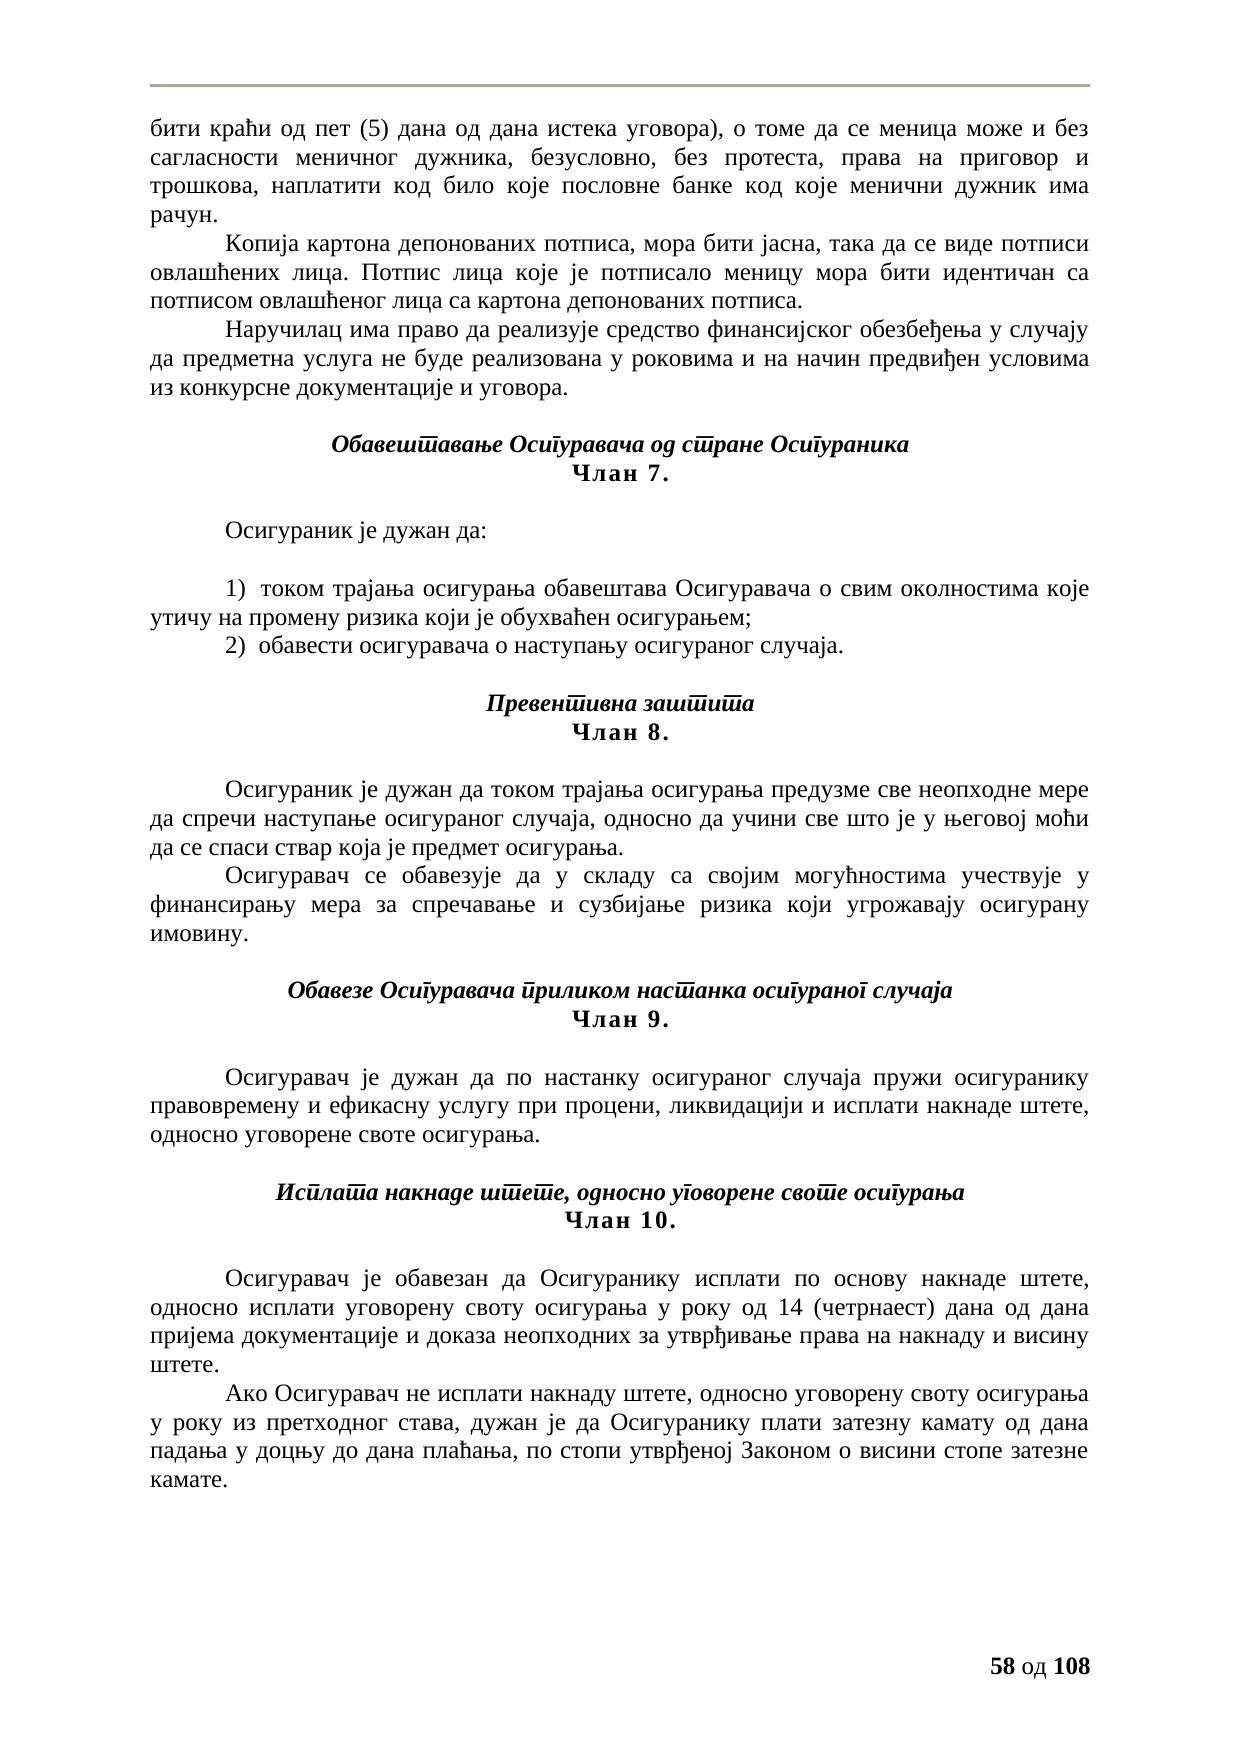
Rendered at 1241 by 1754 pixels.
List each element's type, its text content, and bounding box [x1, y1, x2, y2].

text Обавештавање Осигуравача од стране Осигураника [150, 429, 1090, 458]
text 1) током трајања осигурања обавештава Осигуравача о свим околностима које утичу на промену ризика који је обухваћен осигурањем; [150, 573, 1090, 630]
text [150, 113, 1090, 228]
text Осигуравач је обавезан да Осигуранику исплати по основу накнаде штете, односно исплати уговорену своту осигурања у року од 14 (четрнаест) дана од дана пријема документације и доказа неопходних за утврђивање права на накнаду и висину штете. [150, 1263, 1090, 1378]
text Члан 8. [150, 717, 1090, 745]
text Члан 10. [150, 1205, 1090, 1234]
text Члан 9. [150, 1004, 1090, 1033]
text Осигуравач се обавезује да у складу са својим могућностима учествује у финансирању мера за спречавање и сузбијање ризика који угрожавају осигурану имовину. [150, 860, 1090, 947]
text Ако Осигуравач не исплати накнаду штете, односно уговорену своту осигурања у року из претходног става, дужан је да Осигуранику плати затезну камату од дана падања у доцњу до дана плаћања, по стопи утврђеној Законом о висини стопе затезне камате. [150, 1378, 1090, 1493]
text 2) обавести осигуравача о наступању осигураног случаја. [150, 630, 1090, 659]
text Исплата накнаде штете, односно уговорене своте осигурања [150, 1177, 1090, 1205]
text Осигураник је дужан да: [150, 515, 1090, 544]
text Копија картона депонованих потписа, мора бити јасна, така да се виде потписи овлашћених лица. Потпис лица које је потписало меницу мора бити идентичан са потписом овлашћеног лица са картона депонованих потписа. [150, 228, 1090, 314]
text Осигуравач је дужан да по настанку осигураног случаја пружи осигуранику правовремену и ефикасну услугу при процени, ликвидацији и исплати накнаде штете, односно уговорене своте осигурања. [150, 1062, 1090, 1148]
text Превентивна заштита [150, 688, 1090, 717]
text Наручилац има право да реализује средство финансијског обезбеђења у случају да предметна услуга не буде реализована у роковима и на начин предвиђен условима из конкурсне документације и уговора. [150, 314, 1090, 400]
text Члан 7. [150, 458, 1090, 487]
text Осигураник је дужан да током трајања осигурања предузме све неопходне мере да спречи наступање осигураног случаја, односно да учини све што је у његовој моћи да се спаси ствар која је предмет осигурања. [150, 774, 1090, 860]
text Обавезе Осигуравача приликом настанка осигураног случаја [150, 975, 1090, 1004]
